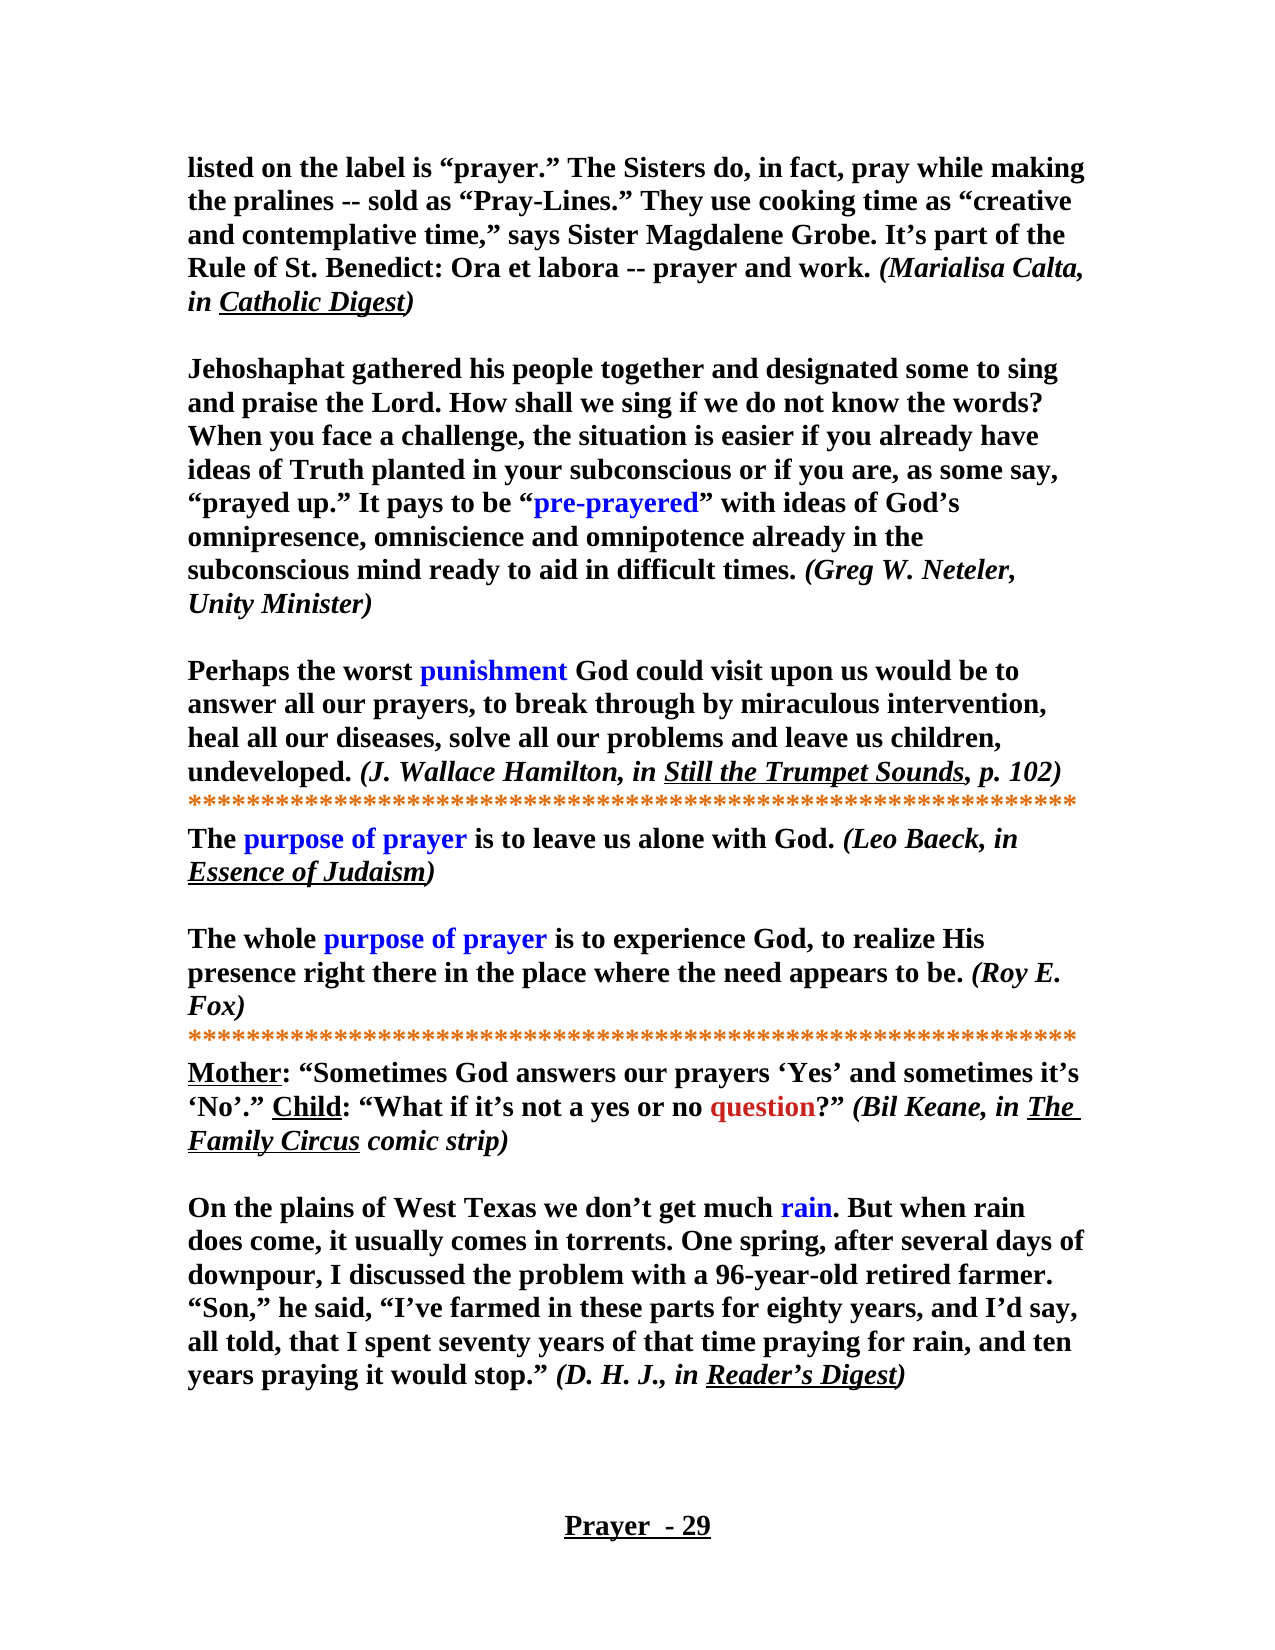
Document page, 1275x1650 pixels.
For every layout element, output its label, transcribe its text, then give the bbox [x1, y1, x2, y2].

text ************************************************************* [187, 1022, 1087, 1056]
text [187, 150, 1087, 318]
text On the plains of West Texas we don’t get much rain. But when rain does come, it usually comes in torrents. One spring, after several days of downpour, I discussed the problem with a 96-year-old retired farmer. “Son,” he said, “I’ve farmed in these parts for eighty years, and I’d say, all told, that I spent seventy years of that time praying for rain, and ten years praying it would stop.” (D. H. J., in Reader’s Digest) [187, 1190, 1087, 1391]
text ************************************************************* [187, 787, 1087, 821]
text Perhaps the worst punishment God could visit upon us would be to answer all our prayers, to break through by miraculous intervention, heal all our diseases, solve all our problems and leave us children, undeveloped. (J. Wallace Hamilton, in Still the Trumpet Sounds, p. 102) [187, 653, 1087, 787]
text The whole purpose of prayer is to experience God, to realize His presence right there in the place where the need appears to be. (Roy E. Fox) [187, 921, 1087, 1022]
text Jehoshaphat gathered his people together and designated some to sing and praise the Lord. How shall we sing if we do not know the words? When you face a challenge, the situation is easier if you already have ideas of Truth planted in your subconscious or if you are, as some say, “prayed up.” It pays to be “pre-prayered” with ideas of God’s omnipresence, omniscience and omnipotence already in the subconscious mind ready to aid in difficult times. (Greg W. Neteler, Unity Minister) [187, 318, 1087, 619]
text Mother: “Sometimes God answers our prayers ‘Yes’ and sometimes it’s ‘No’.” Child: “What if it’s not a yes or no question?” (Bil Keane, in The Family Circus comic strip) [187, 1056, 1087, 1156]
text The purpose of prayer is to leave us alone with God. (Leo Baeck, in Essence of Judaism) [187, 821, 1087, 888]
